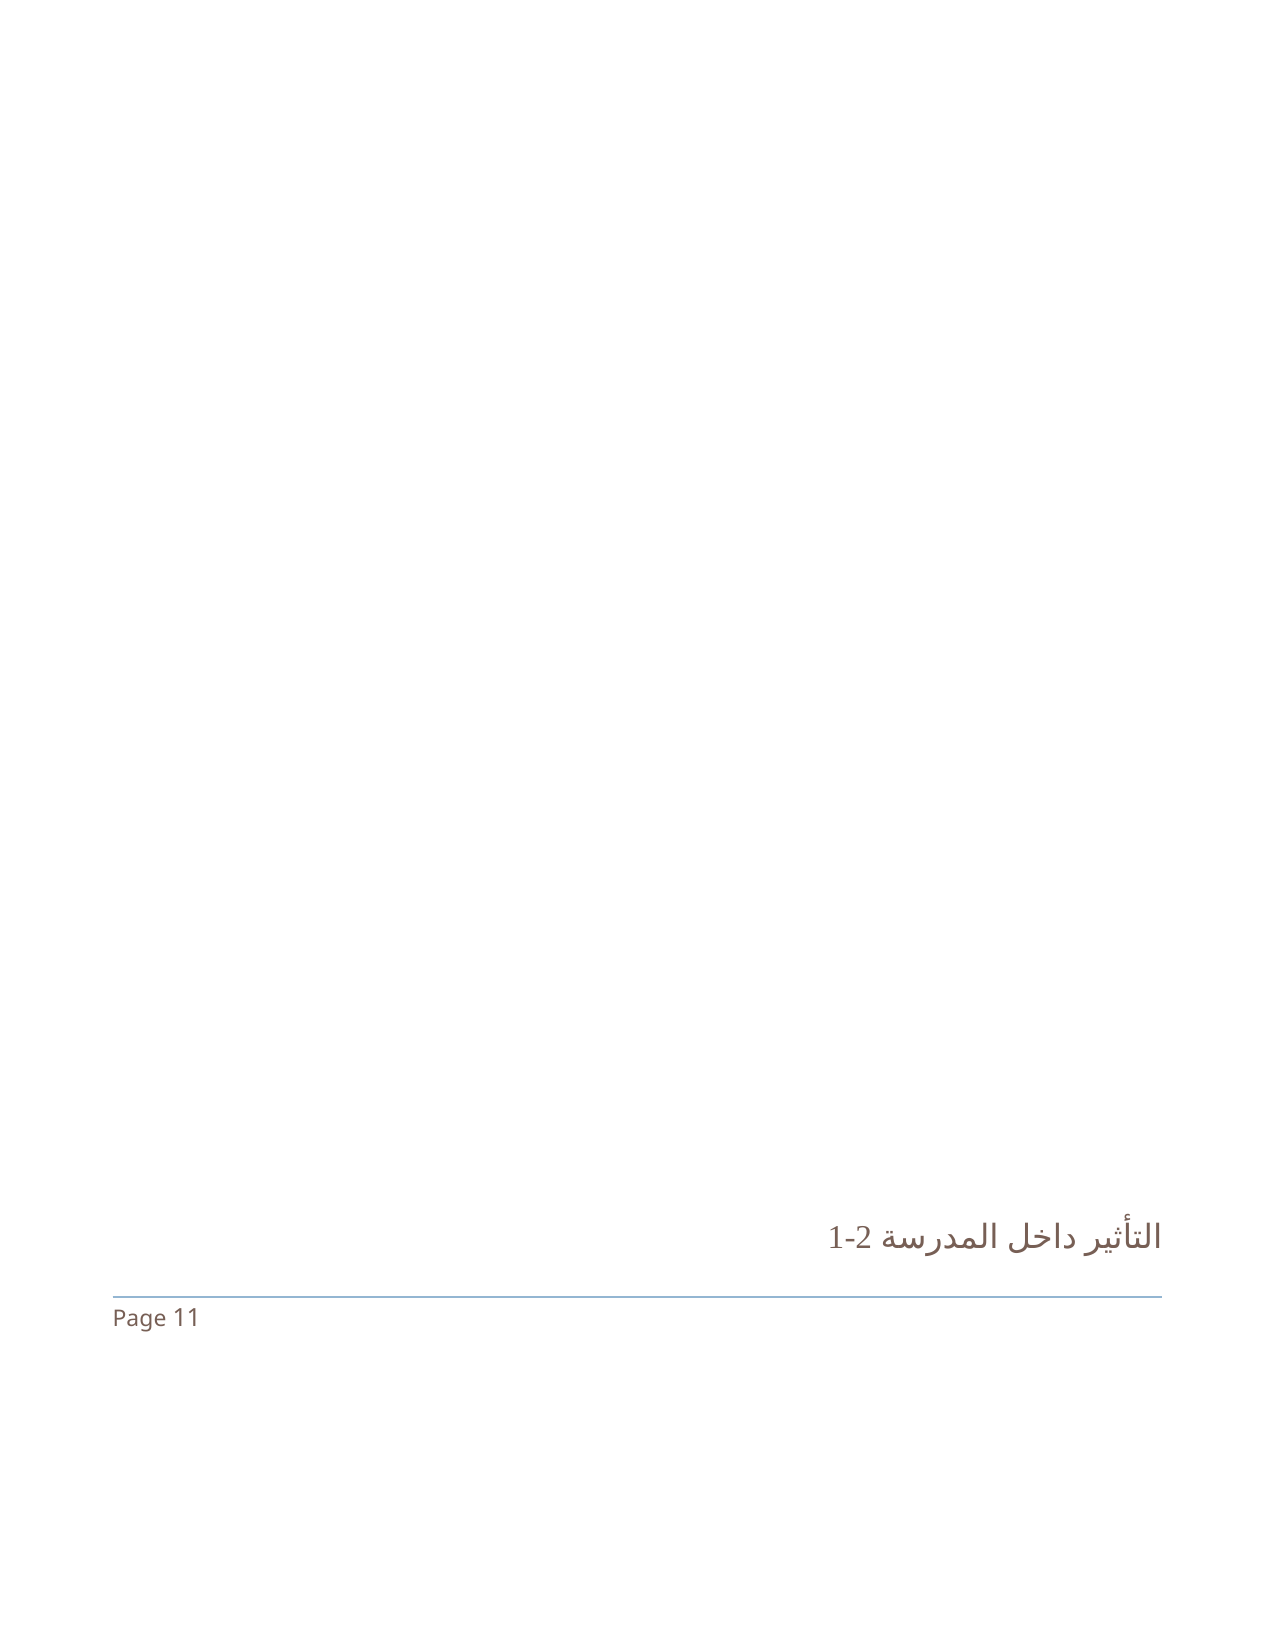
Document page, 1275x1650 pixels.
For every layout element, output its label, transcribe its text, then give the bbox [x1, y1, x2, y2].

subtitle التأثير داخل المدرسة 2-1 [112, 1217, 1162, 1255]
